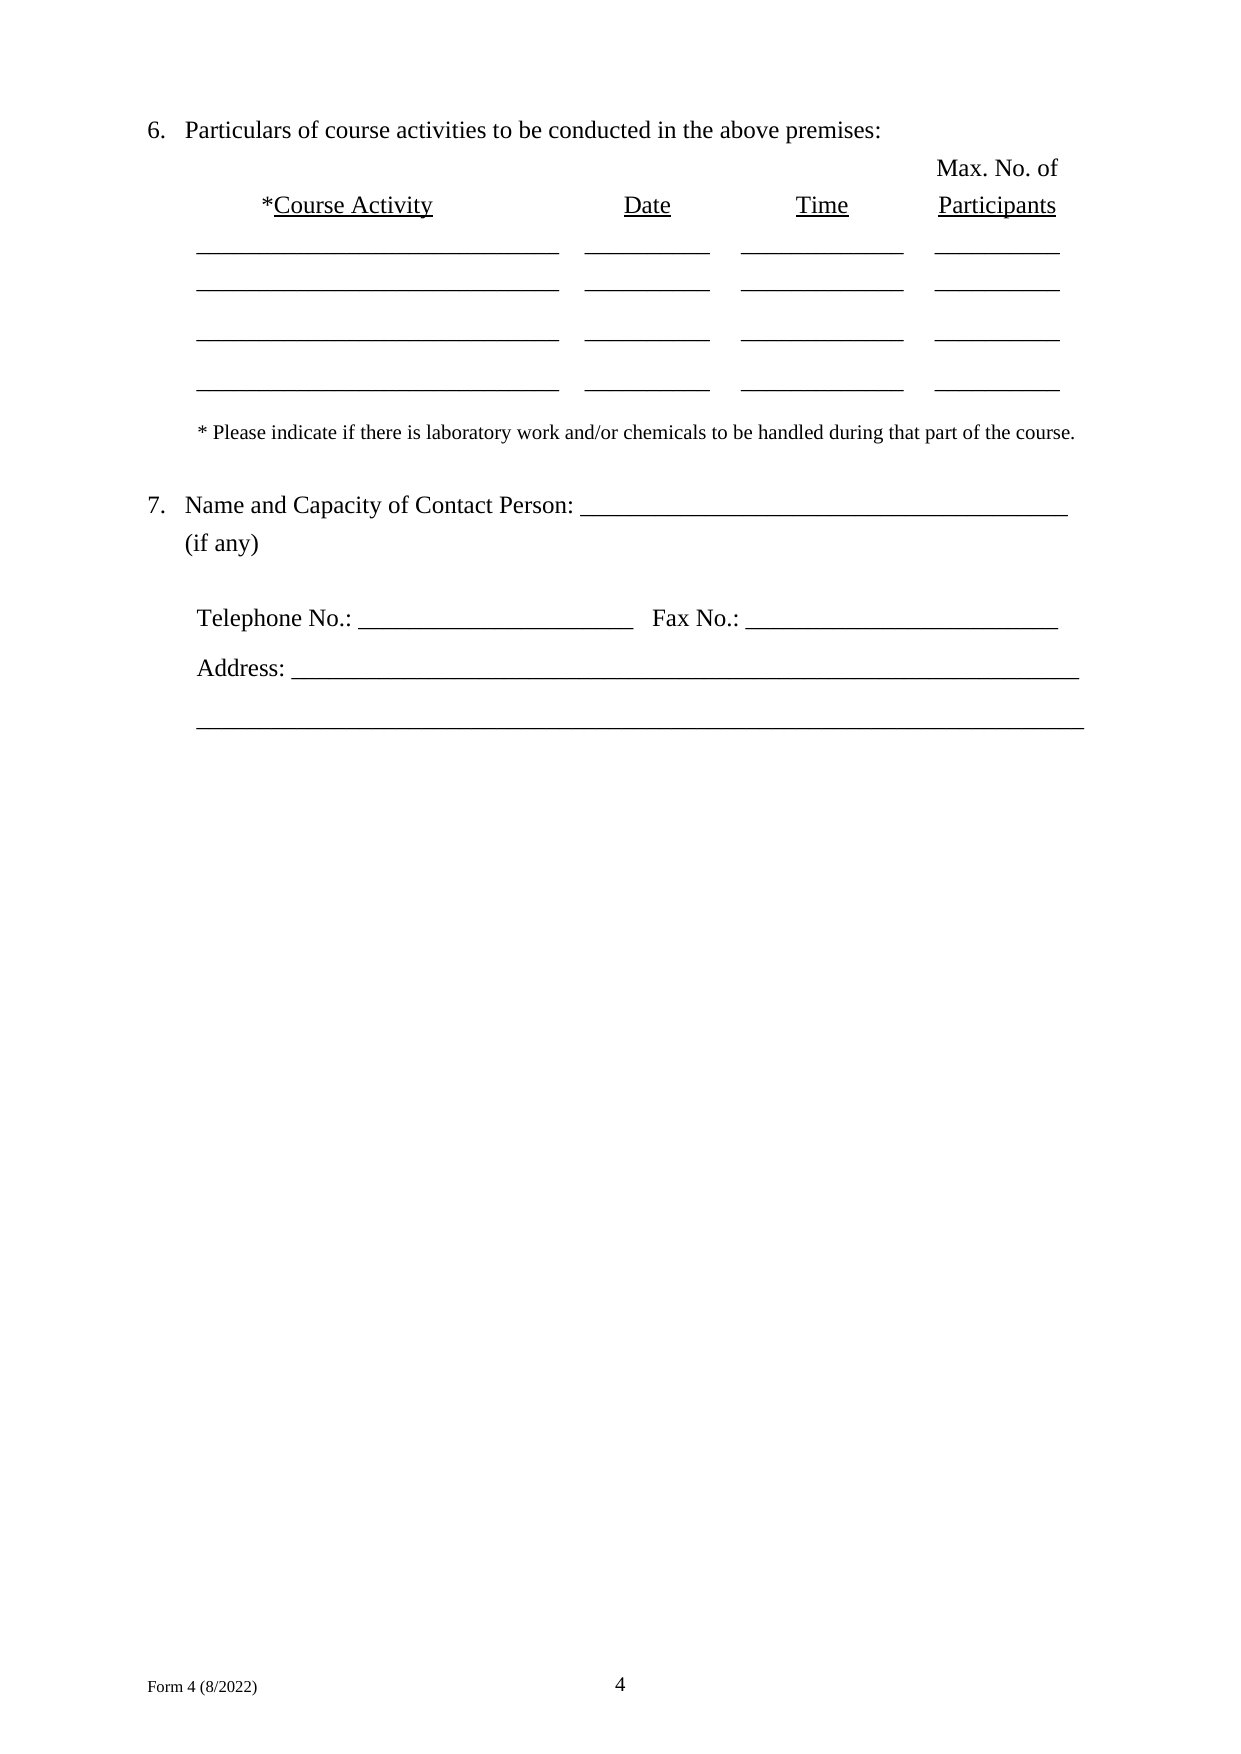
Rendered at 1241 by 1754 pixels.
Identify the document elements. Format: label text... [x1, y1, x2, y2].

list Name and Capacity of Contact Person: _______________________________________ [147, 482, 1093, 519]
text _______________________________________________________________________ [147, 694, 1093, 732]
text *Course Activity Date Time Participants [196, 182, 1093, 219]
text _____________________________ __________ _____________ __________ [196, 257, 1093, 294]
list Particulars of course activities to be conducted in the above premises: [147, 107, 1093, 144]
text _____________________________ __________ _____________ __________ [196, 307, 1093, 344]
text Address: _______________________________________________________________ [147, 644, 1093, 682]
text Telephone No.: ______________________ Fax No.: _________________________ [147, 594, 1093, 632]
text _____________________________ __________ _____________ __________ [196, 357, 1093, 394]
text (if any) [184, 519, 1093, 557]
text Max. No. of [196, 144, 1093, 182]
text _____________________________ __________ _____________ __________ [196, 219, 1093, 257]
text * Please indicate if there is laboratory work and/or chemicals to be handled during that part of the course. [197, 407, 1093, 444]
